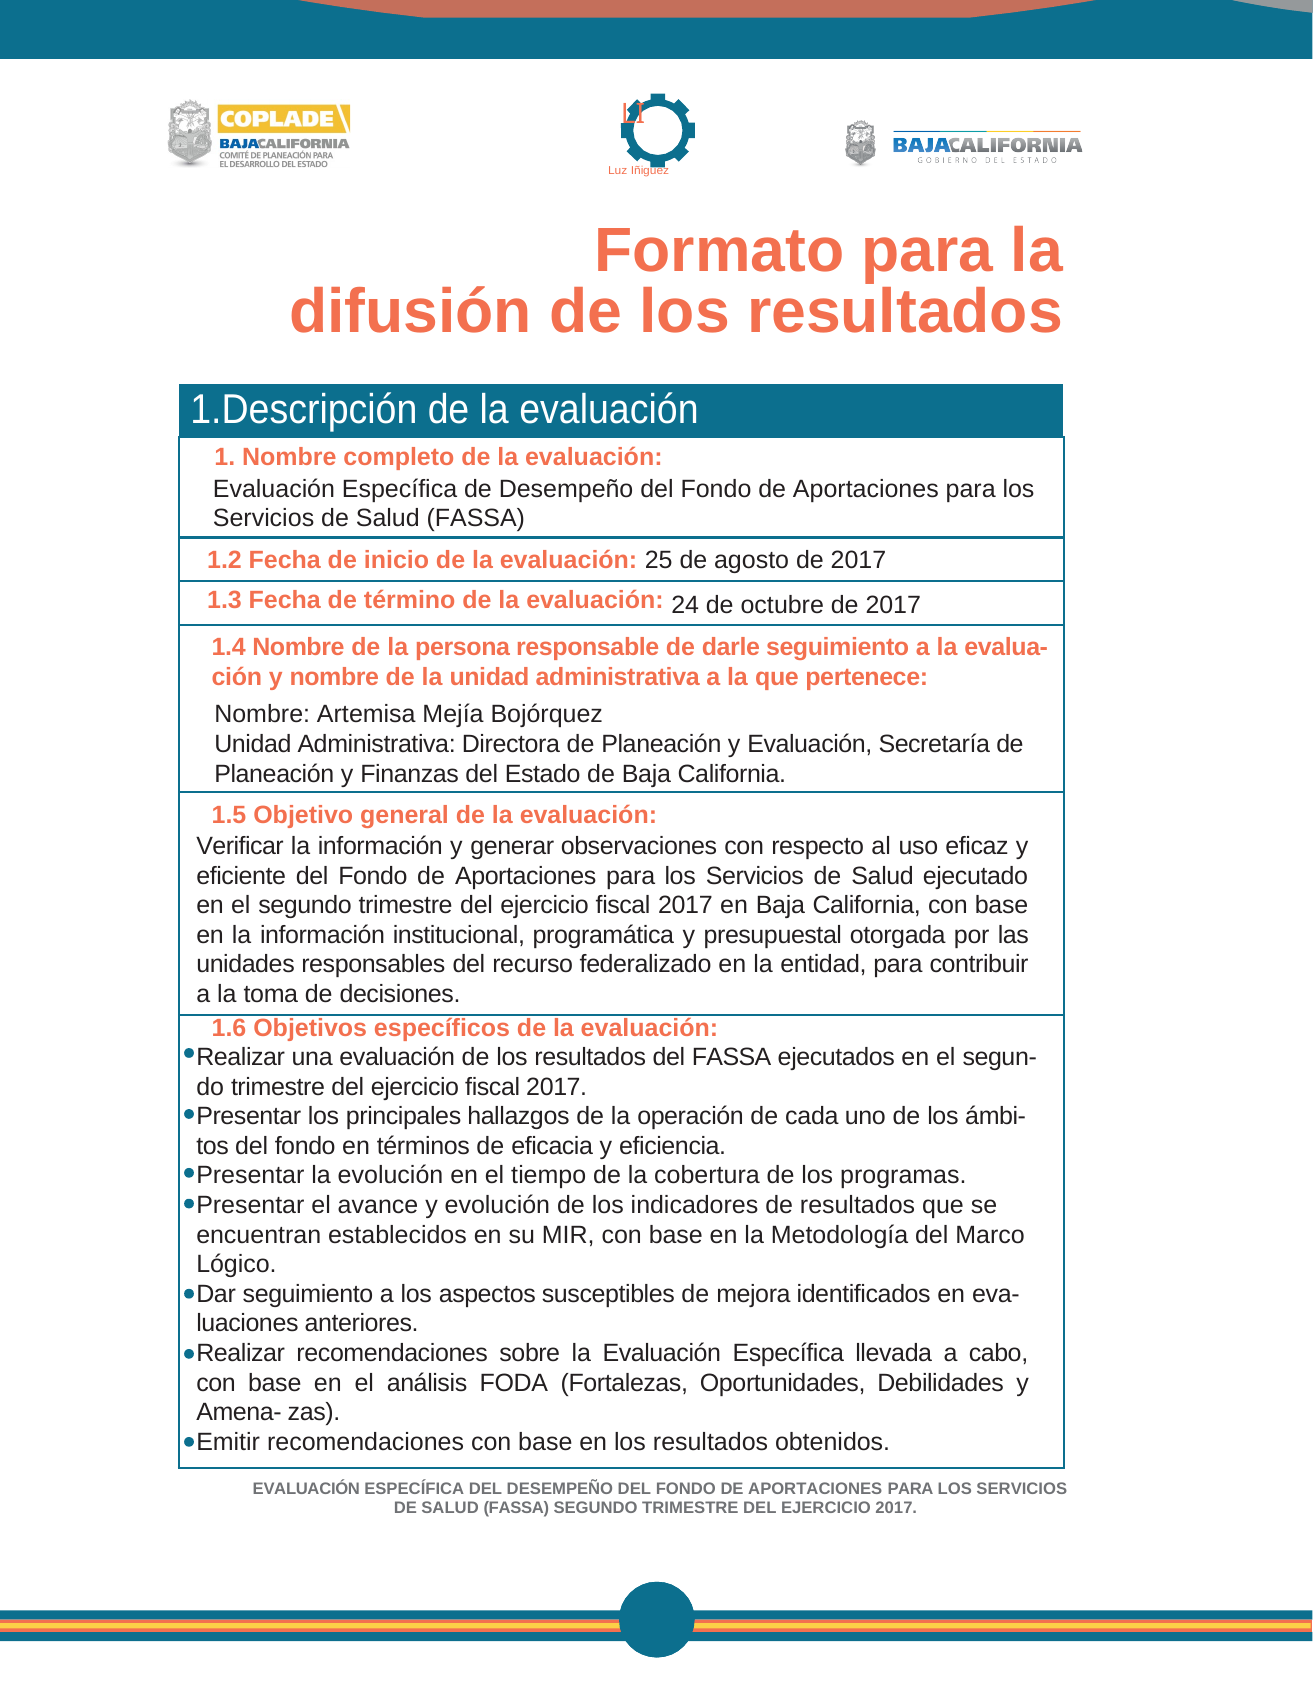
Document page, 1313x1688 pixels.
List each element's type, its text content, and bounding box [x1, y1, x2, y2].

table_cell 1. Nombre completo de la evaluación: Evaluación Específica de Desempeño del Fondo de Aportaciones para los Servicios de Salud (FASSA) [180, 438, 1063, 536]
table_cell 1.5 Objetivo general de la evaluación: Verificar la información y generar observaciones con respecto al uso eficaz y eficiente del Fondo de Aportaciones para los Servicios de Salud ejecutado en el segundo trimestre del ejercicio fiscal 2017 en Baja California, con base en la información institucional, programática y presupuestal otorgada por las unidades responsables del recurso federalizado en la entidad, para contribuir a la toma de decisiones. [180, 793, 1063, 1014]
text EVALUACIÓN ESPECÍFICA DEL DESEMPEÑO DEL FONDO DE APORTACIONES PARA LOS SERVICIOS DE SALUD (FASSA) SEGUNDO TRIMESTRE DEL EJERCICIO 2017. [252, 1479, 1068, 1517]
table_header 1.Descripción de la evaluación [179, 384, 1063, 436]
picture [167, 99, 351, 168]
picture [845, 120, 1083, 168]
subtitle Formato para la difusión de los resultados [289, 222, 1065, 346]
table_cell 1.6 Objetivos específicos de la evaluación: Realizar una evaluación de los resultados del FASSA ejecutados en el segun- do trimestre del ejercicio fiscal 2017. Presentar los principales hallazgos de la operación de cada uno de los ámbi- tos del fondo en términos de eficacia y eficiencia. Presentar la evolución en el tiempo de la cobertura de los programas. Presentar el avance y evolución de los indicadores de resultados que se encuentran establecidos en su MIR, con base en la Metodología del Marco Lógico. Dar seguimiento a los aspectos susceptibles de mejora identificados en eva- luaciones anteriores. Realizar recomendaciones sobre la Evaluación Específica llevada a cabo, con base en el análisis FODA (Fortalezas, Oportunidades, Debilidades y Amena- zas). Emitir recomendaciones con base en los resultados obtenidos. [180, 1016, 1063, 1467]
table_cell 1.2 Fecha de inicio de la evaluación: 25 de agosto de 2017 [180, 539, 1063, 580]
table_cell 1.3 Fecha de término de la evaluación: 24 de octubre de 2017 [180, 582, 1063, 624]
table_cell 1.4 Nombre de la persona responsable de darle seguimiento a la evalua- ción y nombre de la unidad administrativa a la que pertenece: Nombre: Artemisa Mejía Bojórquez Unidad Administrativa: Directora de Planeación y Evaluación, Secretaría de Planeación y Finanzas del Estado de Baja California. [180, 626, 1063, 791]
